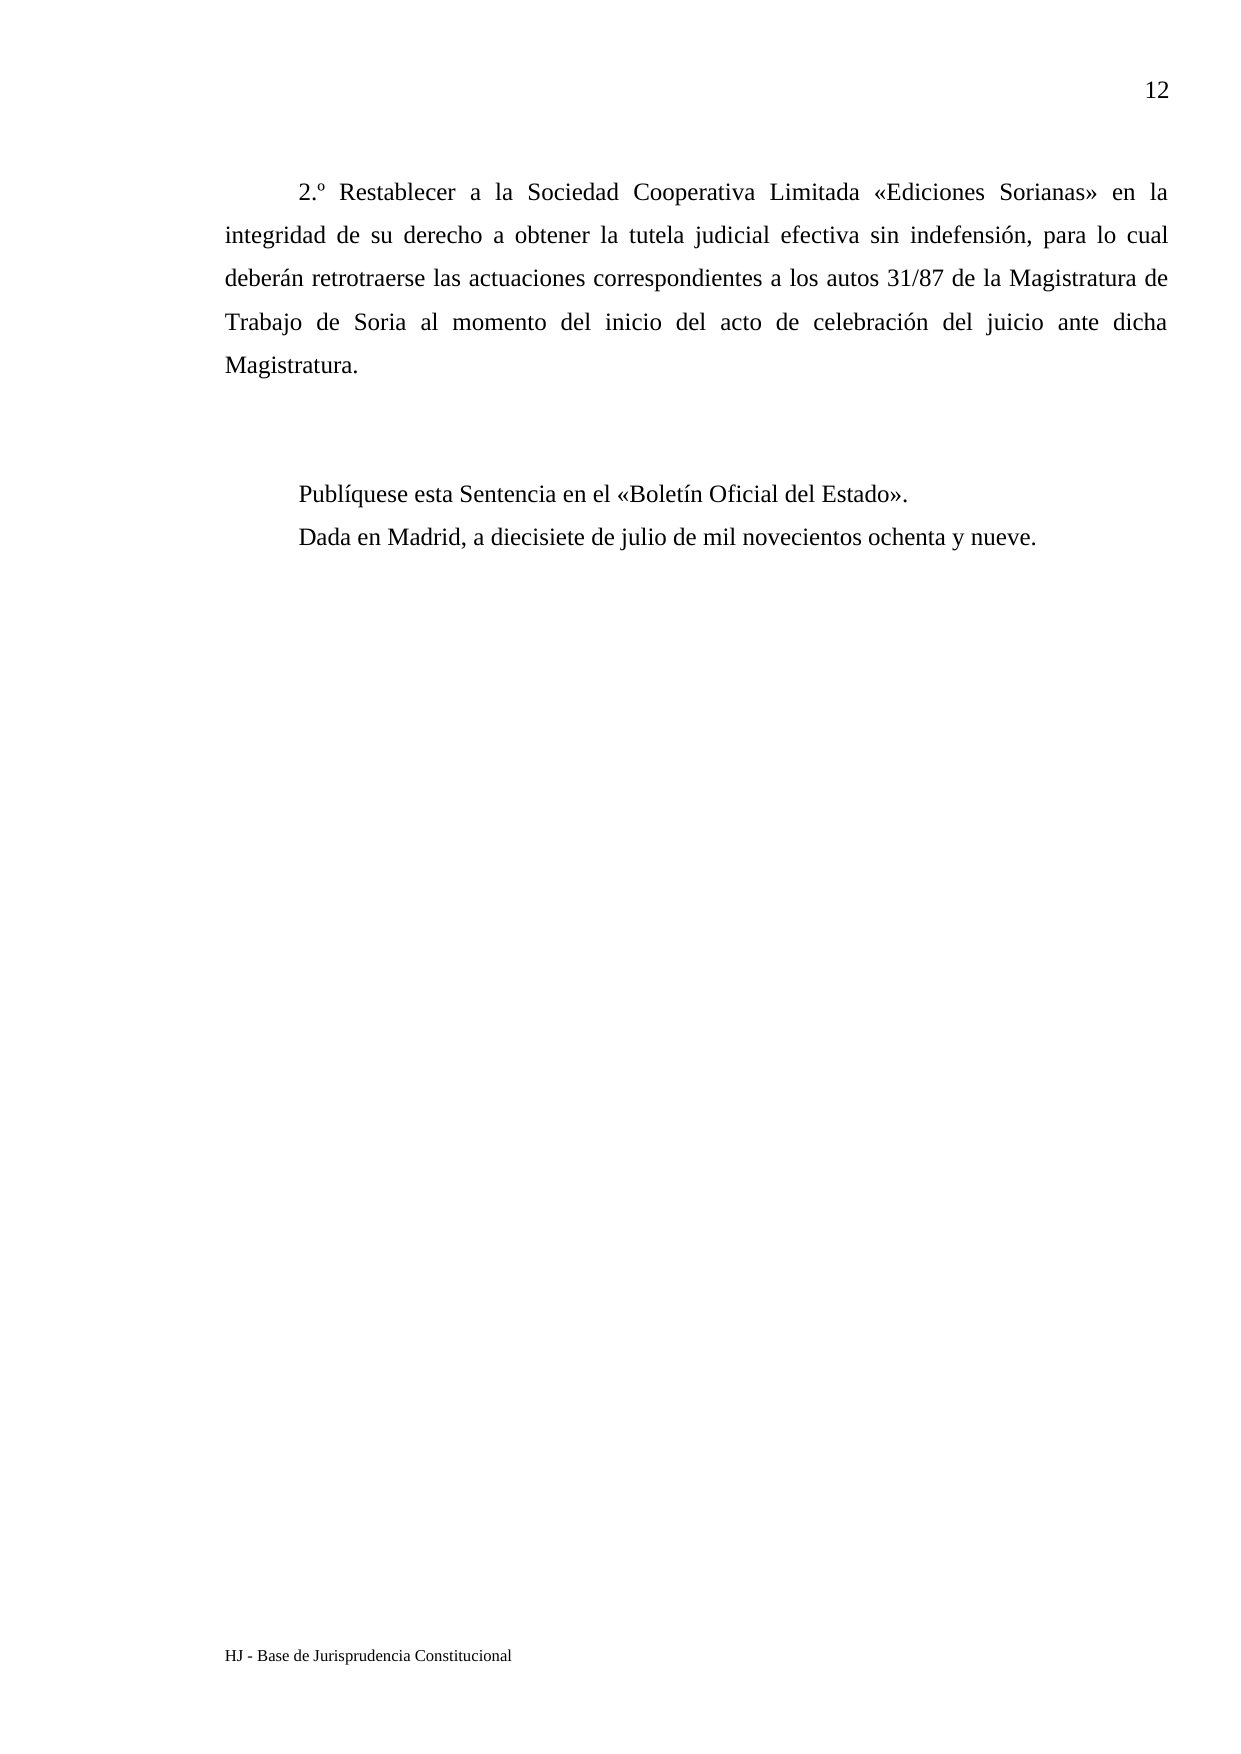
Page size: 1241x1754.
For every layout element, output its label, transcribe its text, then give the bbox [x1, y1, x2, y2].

text Dada en Madrid, a diecisiete de julio de mil novecientos ochenta y nueve. [224, 522, 1169, 551]
text 2.º Restablecer a la Sociedad Cooperativa Limitada «Ediciones Sorianas» en la integridad de su derecho a obtener la tutela judicial efectiva sin indefensión, para lo cual deberán retrotraerse las actuaciones correspondientes a los autos 31/87 de la Magistratura de Trabajo de Soria al momento del inicio del acto de celebración del juicio ante dicha Magistratura. [224, 177, 1169, 378]
text Publíquese esta Sentencia en el «Boletín Oficial del Estado». [224, 479, 1169, 508]
